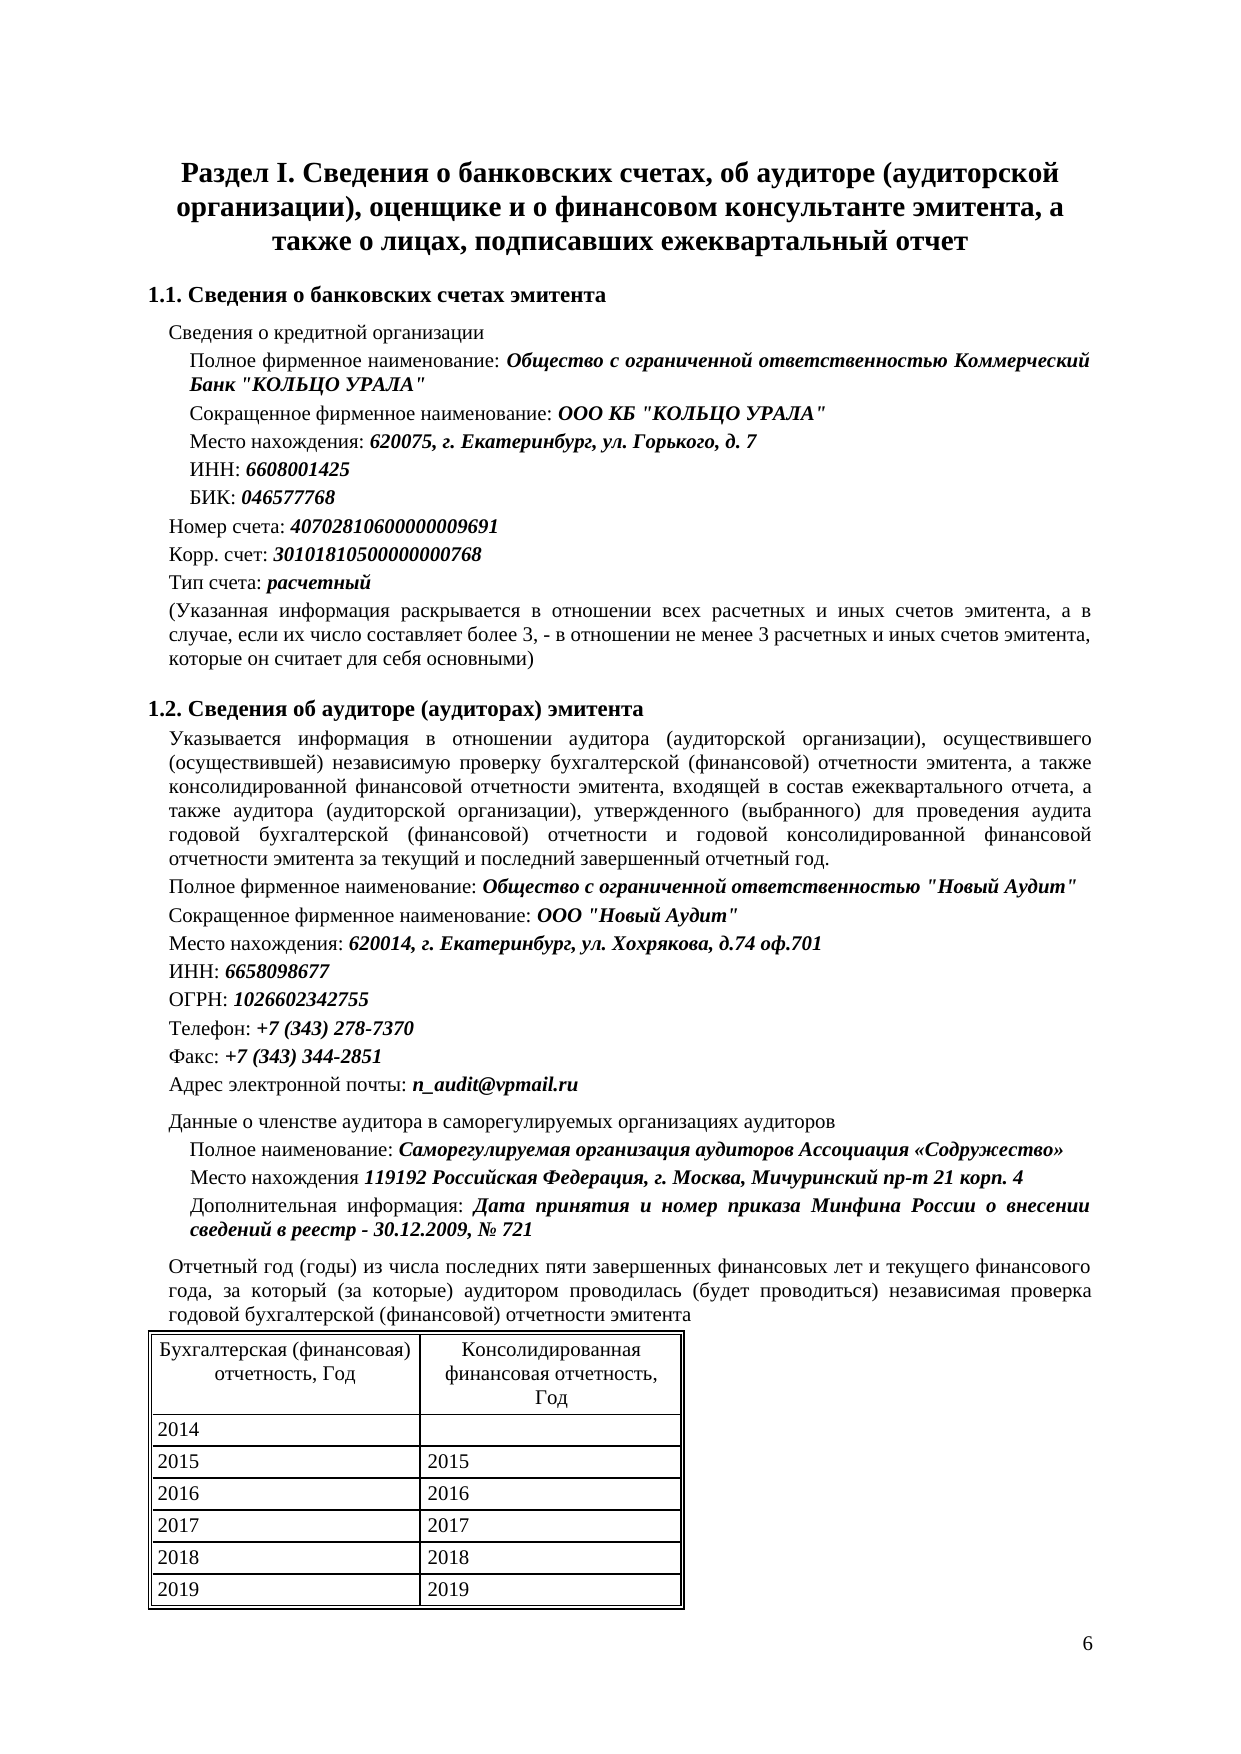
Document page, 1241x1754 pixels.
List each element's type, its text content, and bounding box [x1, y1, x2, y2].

text Тип счета: расчетный [168, 570, 1092, 594]
subtitle Данные о членстве аудитора в саморегулируемых организациях аудиторов [168, 1109, 1092, 1133]
text Полное наименование: Саморегулируемая организация аудиторов Ассоциация «Содружество» [189, 1137, 1092, 1161]
text ИНН: 6658098677 [168, 959, 1092, 983]
text Место нахождения: 620014, г. Екатеринбург, ул. Хохрякова, д.74 оф.701 [168, 931, 1092, 955]
table_header Бухгалтерская (финансовая) отчетность, Год [152, 1335, 419, 1413]
text ОГРН: 1026602342755 [168, 987, 1092, 1011]
table_cell 2019 [152, 1574, 419, 1605]
text Указывается информация в отношении аудитора (аудиторской организации), осуществившего (осуществившей) независимую проверку бухгалтерской (финансовой) отчетности эмитента, а также консолидированной финансовой отчетности эмитента, входящей в состав ежеквартального отчета, а также аудитора (аудиторской организации), утвержденного (выбранного) для проведения аудита годовой бухгалтерской (финансовой) отчетности и годовой консолидированной финансовой отчетности эмитента за текущий и последний завершенный отчетный год. [168, 726, 1092, 870]
text Полное фирменное наименование: Общество с ограниченной ответственностью "Новый Аудит" [168, 874, 1092, 898]
table_cell 2015 [421, 1447, 680, 1477]
text Факс: +7 (343) 344-2851 [168, 1044, 1092, 1068]
table_cell 2016 [152, 1478, 419, 1509]
text БИК: 046577768 [189, 485, 1092, 509]
text Сокращенное фирменное наименование: ООО КБ "КОЛЬЦО УРАЛА" [189, 401, 1092, 425]
table_cell [421, 1415, 680, 1445]
subtitle 1.2. Сведения об аудиторе (аудиторах) эмитента [148, 695, 1092, 722]
text Полное фирменное наименование: Общество с ограниченной ответственностью Коммерческий Банк "КОЛЬЦО УРАЛА" [189, 348, 1092, 396]
text Адрес электронной почты: n_audit@vpmail.ru [168, 1072, 1092, 1096]
text ИНН: 6608001425 [189, 457, 1092, 481]
text Сокращенное фирменное наименование: ООО "Новый Аудит" [168, 903, 1092, 927]
table_cell 2018 [152, 1542, 419, 1573]
text Дополнительная информация: Дата принятия и номер приказа Минфина России о внесении сведений в реестр - 30.12.2009, № 721 [190, 1193, 1092, 1241]
table_cell 2018 [421, 1543, 680, 1573]
text Место нахождения: 620075, г. Екатеринбург, ул. Горького, д. 7 [189, 429, 1092, 453]
text (Указанная информация раскрывается в отношении всех расчетных и иных счетов эмитента, а в случае, если их число составляет более 3, - в отношении не менее 3 расчетных и иных счетов эмитента, которые он считает для себя основными) [168, 598, 1092, 670]
text Номер счета: 40702810600000009691 [168, 513, 1092, 538]
table_cell 2015 [152, 1446, 419, 1477]
table_cell 2014 [152, 1415, 419, 1445]
table_header Консолидированная финансовая отчетность, Год [421, 1335, 680, 1413]
text Корр. счет: 30101810500000000768 [168, 542, 1092, 566]
subtitle Место нахождения 119192 Российская Федерация, г. Москва, Мичуринский пр-т 21 корп. 4 [190, 1165, 1092, 1189]
subtitle Сведения о кредитной организации [168, 320, 1092, 344]
subtitle Отчетный год (годы) из числа последних пяти завершенных финансовых лет и текущего финансового года, за который (за которые) аудитором проводилась (будет проводиться) независимая проверка годовой бухгалтерской (финансовой) отчетности эмитента [168, 1254, 1092, 1326]
table_cell 2017 [152, 1510, 419, 1541]
subtitle Раздел I. Сведения о банковских счетах, об аудиторе (аудиторской организации), оценщике и о финансовом консультанте эмитента, а также о лицах, подписавших ежеквартальный отчет [148, 156, 1092, 256]
subtitle 1.1. Сведения о банковских счетах эмитента [148, 281, 1092, 308]
table_cell 2016 [421, 1479, 680, 1509]
table_cell 2019 [421, 1575, 680, 1605]
text Телефон: +7 (343) 278-7370 [168, 1016, 1092, 1040]
table_cell 2017 [421, 1511, 680, 1541]
